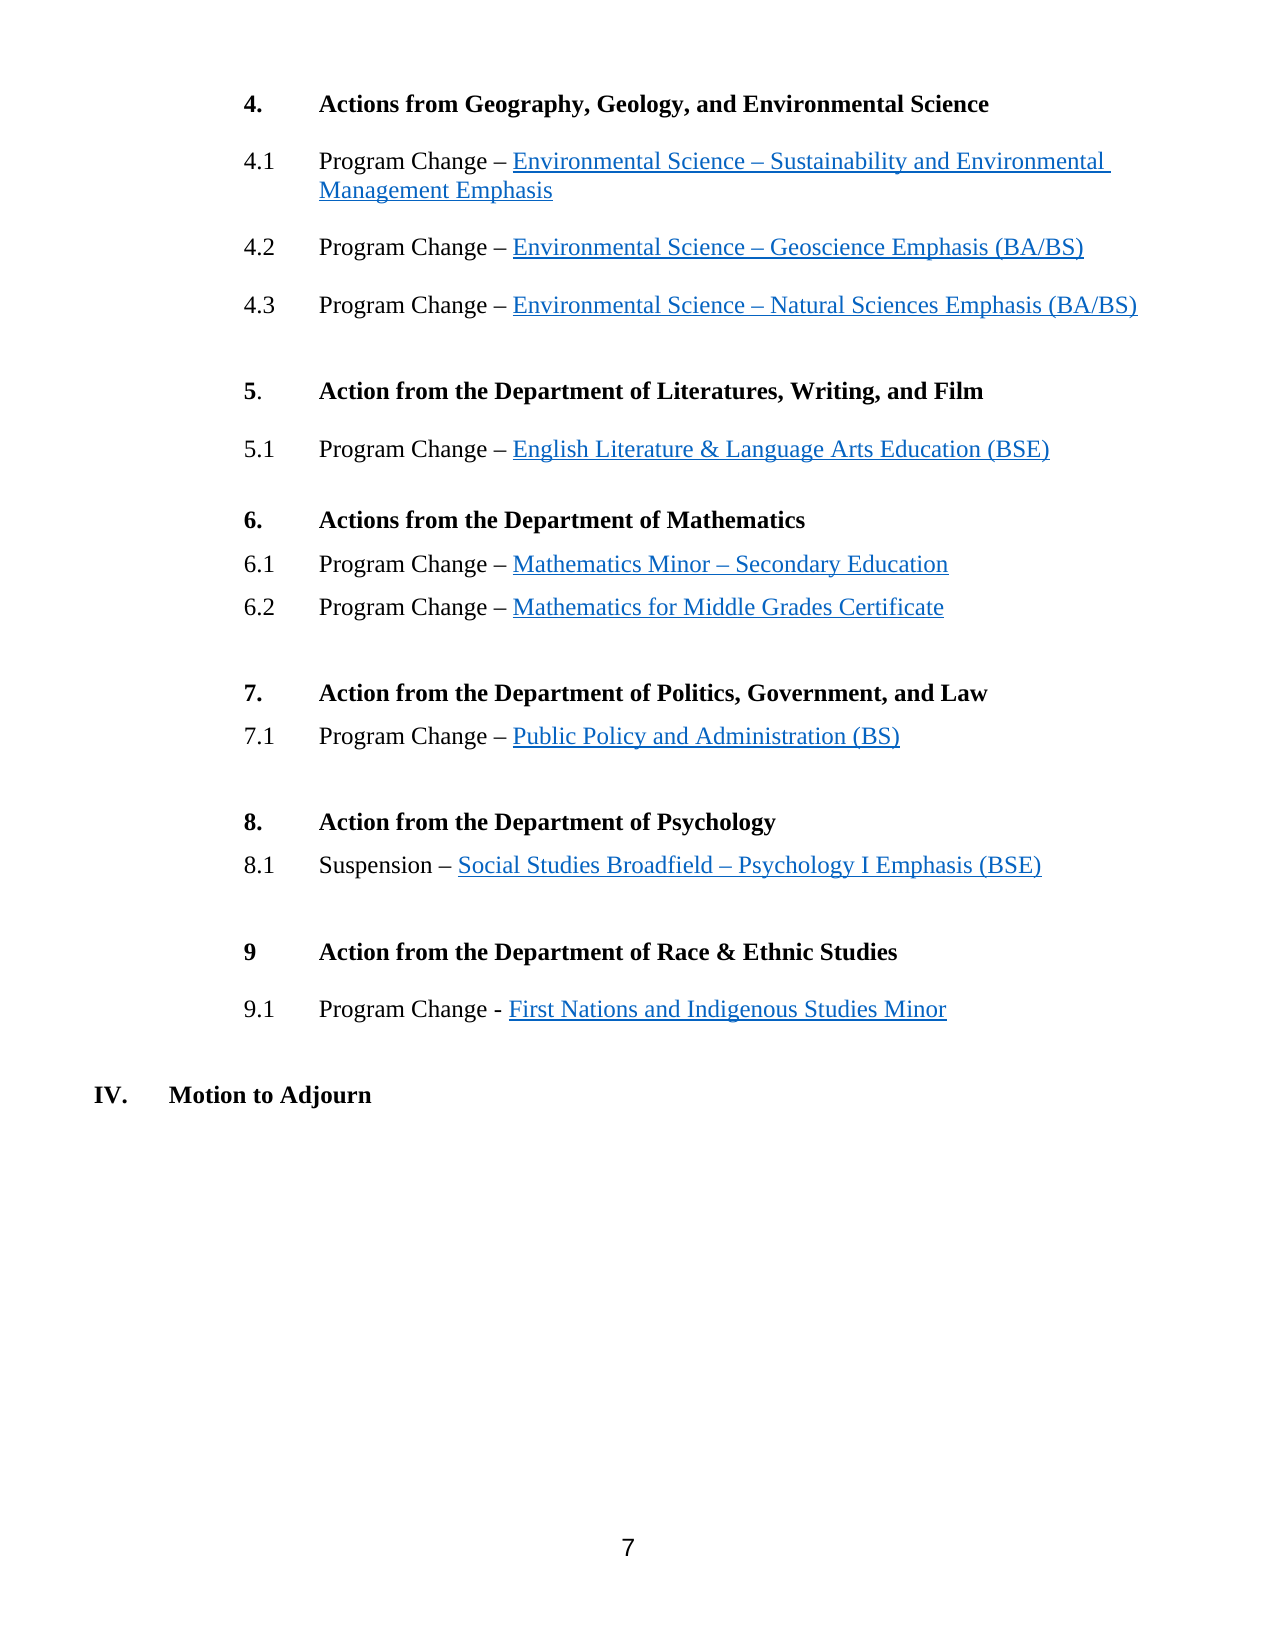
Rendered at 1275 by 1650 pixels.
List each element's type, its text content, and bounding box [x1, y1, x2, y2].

list 6. Actions from the Department of Mathematics [244, 506, 1162, 534]
text 4.1 Program Change – Environmental Science – Sustainability and Environmental Management Emphasis [244, 146, 1162, 204]
text 5. Action from the Department of Literatures, Writing, and Film [94, 376, 1162, 405]
text 4. Actions from Geography, Geology, and Environmental Science [169, 89, 1162, 117]
text 4.3 Program Change – Environmental Science – Natural Sciences Emphasis (BA/BS) [94, 290, 1162, 319]
list 6.1 Program Change – Mathematics Minor – Secondary Education [244, 549, 1162, 577]
text IV. Motion to Adjourn [94, 1081, 1162, 1109]
text 9.1 Program Change - First Nations and Indigenous Studies Minor [244, 994, 1162, 1023]
text 8.1 Suspension – Social Studies Broadfield – Psychology I Emphasis (BSE) [169, 851, 1162, 879]
list 6.2 Program Change – Mathematics for Middle Grades Certificate [244, 592, 1162, 621]
text 9 Action from the Department of Race & Ethnic Studies [244, 937, 1162, 966]
list 7. Action from the Department of Politics, Government, and Law [244, 678, 1162, 707]
text 7.1 Program Change – Public Policy and Administration (BS) [169, 721, 1162, 750]
text 4.2 Program Change – Environmental Science – Geoscience Emphasis (BA/BS) [94, 232, 1162, 261]
text 8. Action from the Department of Psychology [169, 807, 1162, 836]
text 5.1 Program Change – English Literature & Language Arts Education (BSE) [94, 434, 1162, 462]
